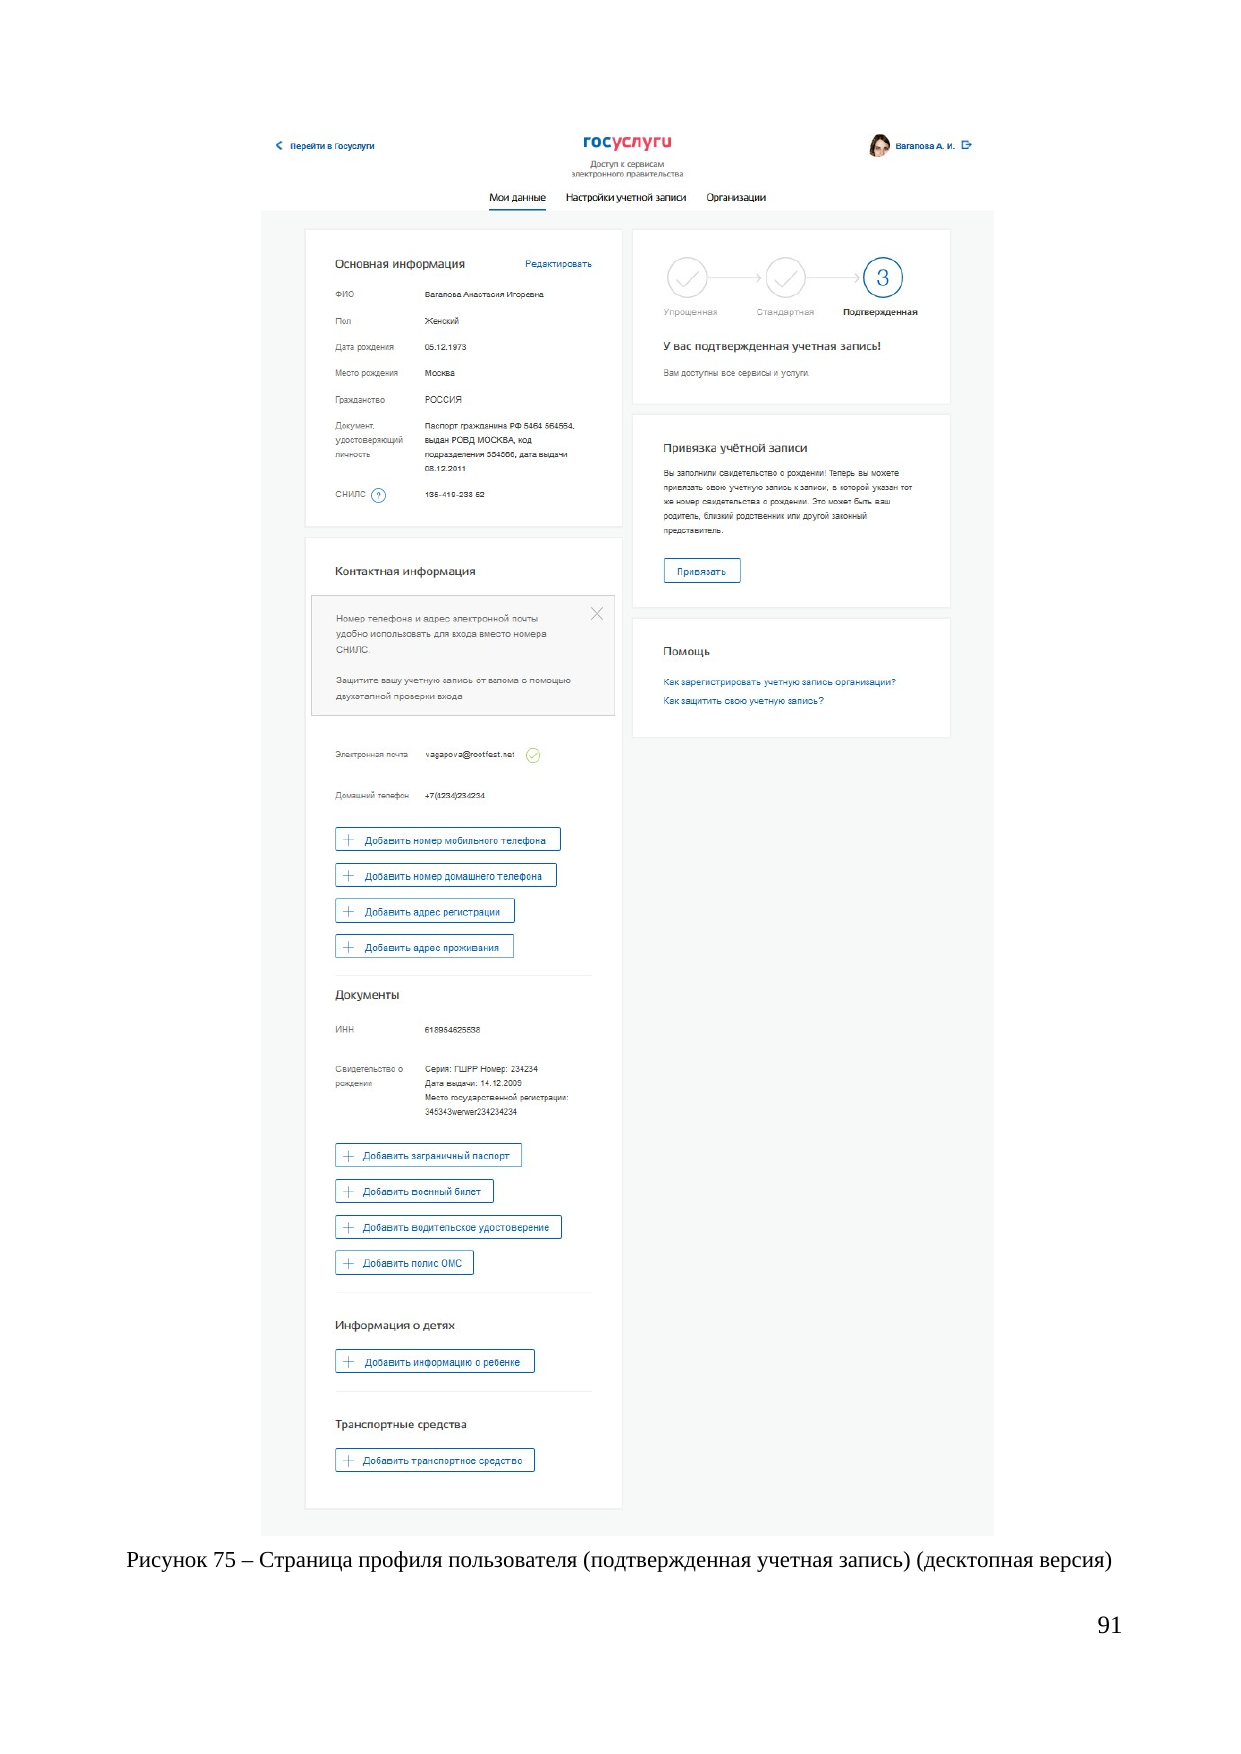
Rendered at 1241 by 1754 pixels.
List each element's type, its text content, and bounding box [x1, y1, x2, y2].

picture [260, 118, 994, 1536]
text Рисунок 75 – Страница профиля пользователя (подтвержденная учетная запись) (десктопная версия) [126, 1546, 1177, 1572]
